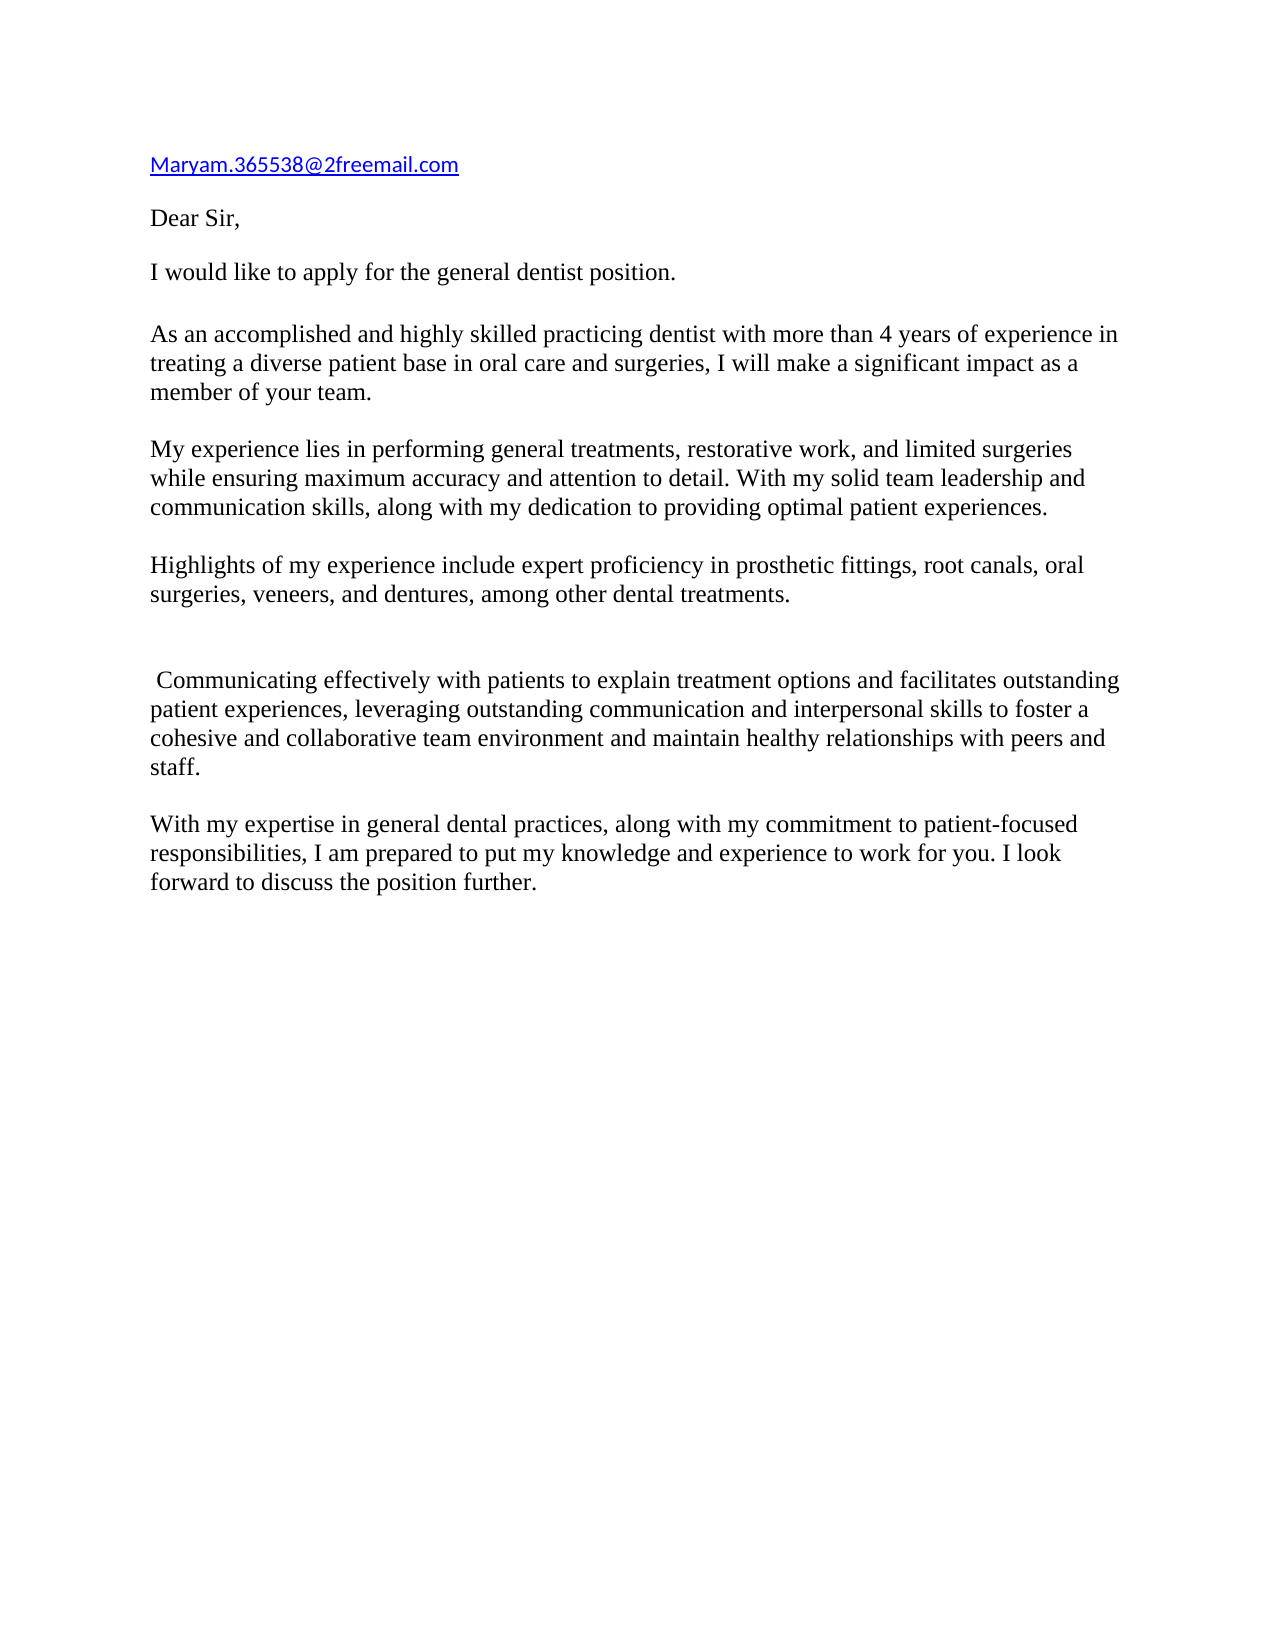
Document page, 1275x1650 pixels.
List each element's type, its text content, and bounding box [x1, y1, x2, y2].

text Maryam.365538@2freemail.com [150, 150, 1125, 178]
text With my expertise in general dental practices, along with my commitment to patient-focused responsibilities, I am prepared to put my knowledge and experience to work for you. I look forward to discuss the position further. [150, 809, 1125, 896]
text As an accomplished and highly skilled practicing dentist with more than 4 years of experience in treating a diverse patient base in oral care and surgeries, I will make a significant impact as a member of your team. [150, 319, 1125, 405]
text Communicating effectively with patients to explain treatment options and facilitates outstanding patient experiences, leveraging outstanding communication and interpersonal skills to foster a cohesive and collaborative team environment and maintain healthy relationships with peers and staff. [150, 637, 1125, 780]
text I would like to apply for the general dentist position. [150, 257, 1125, 286]
text Dear Sir, [150, 203, 1125, 232]
text Highlights of my experience include expert proficiency in prosthetic fittings, root canals, oral surgeries, veneers, and dentures, among other dental treatments. [150, 550, 1125, 607]
text My experience lies in performing general treatments, restorative work, and limited surgeries while ensuring maximum accuracy and attention to detail. With my solid team leadership and communication skills, along with my dedication to providing optimal patient experiences. [150, 434, 1125, 521]
